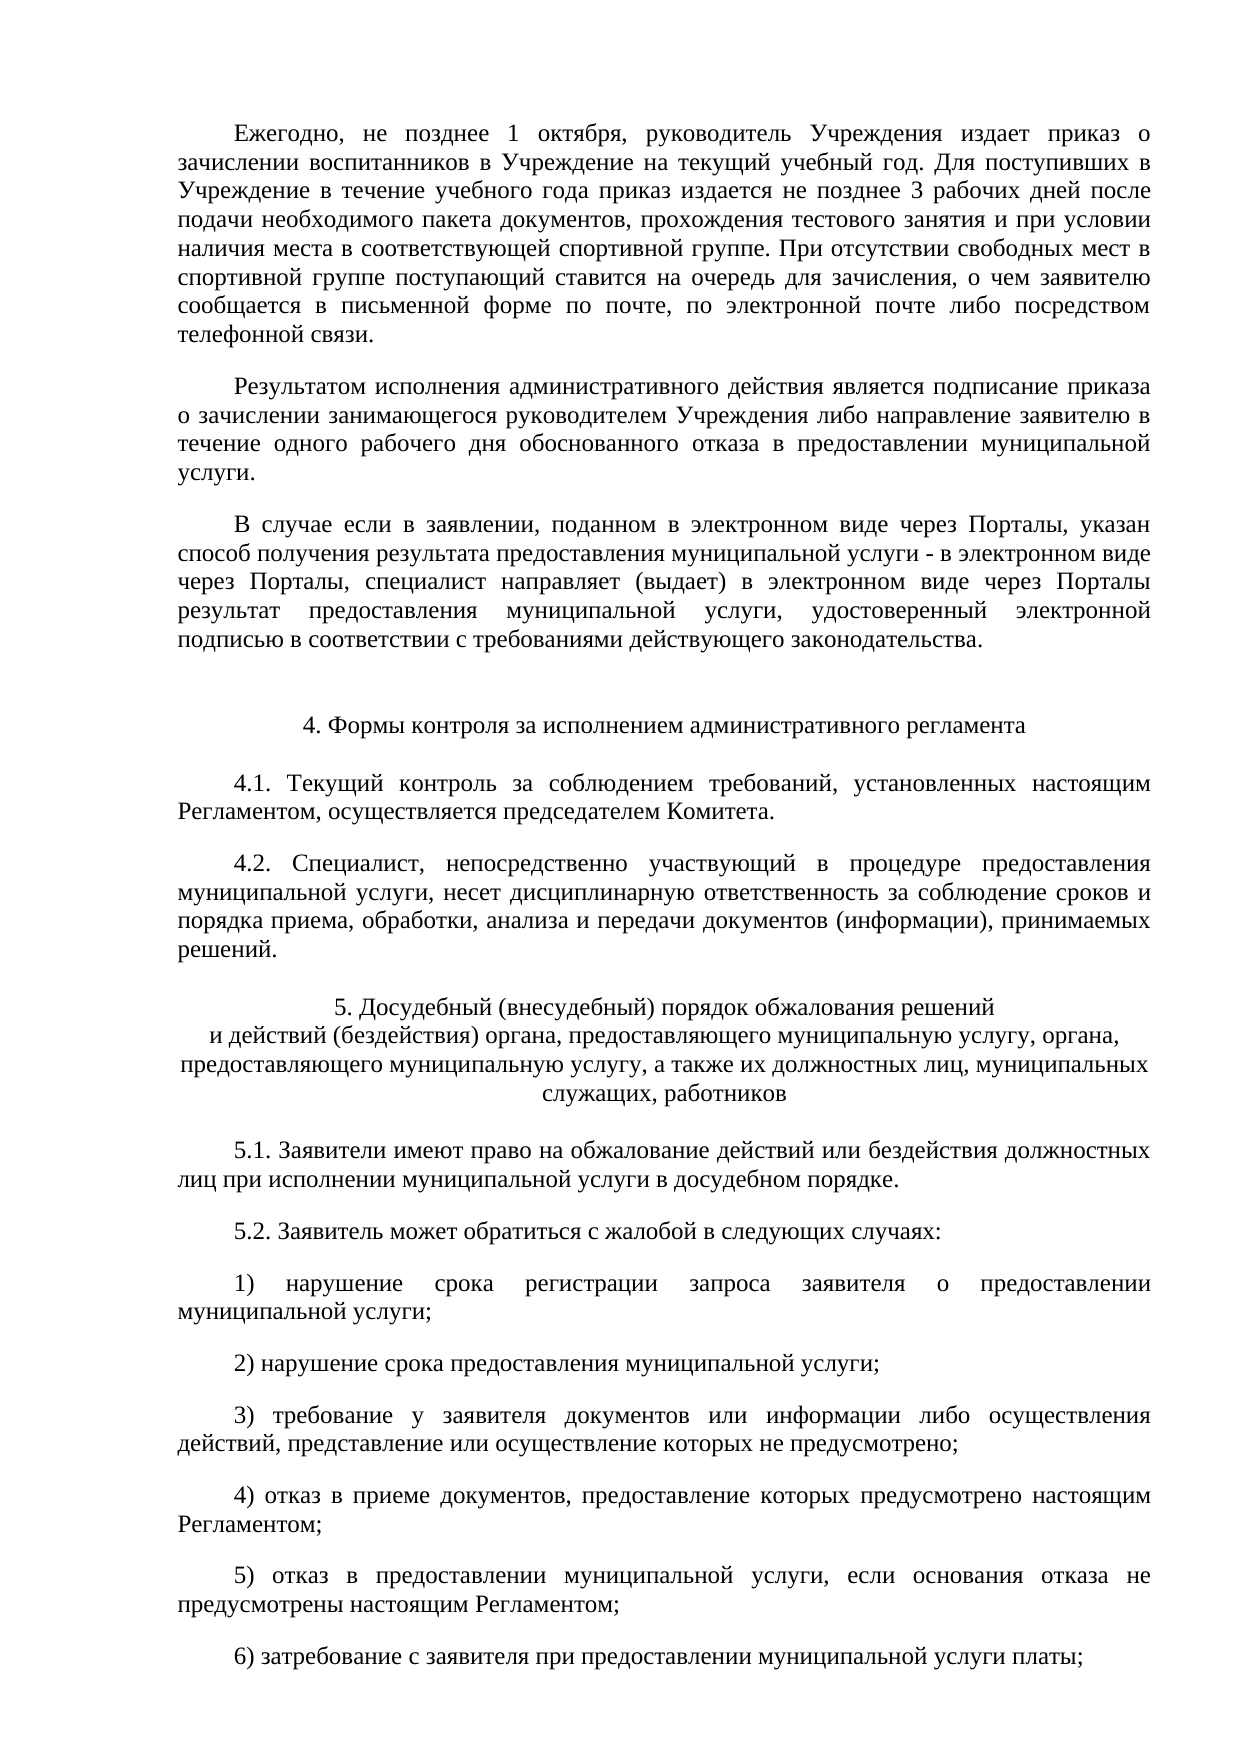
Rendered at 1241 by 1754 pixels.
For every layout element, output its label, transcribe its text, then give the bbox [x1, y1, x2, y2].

text 1) нарушение срока регистрации запроса заявителя о предоставлении муниципальной услуги; [177, 1268, 1152, 1325]
text 2) нарушение срока предоставления муниципальной услуги; [177, 1348, 1152, 1377]
text Ежегодно, не позднее 1 октября, руководитель Учреждения издает приказ о зачислении воспитанников в Учреждение на текущий учебный год. Для поступивших в Учреждение в течение учебного года приказ издается не позднее 3 рабочих дней после подачи необходимого пакета документов, прохождения тестового занятия и при условии наличия места в соответствующей спортивной группе. При отсутствии свободных мест в спортивной группе поступающий ставится на очередь для зачисления, о чем заявителю сообщается в письменной форме по почте, по электронной почте либо посредством телефонной связи. [177, 118, 1152, 348]
text 4) отказ в приеме документов, предоставление которых предусмотрено настоящим Регламентом; [177, 1480, 1152, 1538]
text 5.1. Заявители имеют право на обжалование действий или бездействия должностных лиц при исполнении муниципальной услуги в досудебном порядке. [177, 1136, 1152, 1193]
text 6) затребование с заявителя при предоставлении муниципальной услуги платы; [177, 1641, 1152, 1670]
text 3) требование у заявителя документов или информации либо осуществления действий, представление или осуществление которых не предусмотрено; [177, 1400, 1152, 1457]
text 4. Формы контроля за исполнением административного регламента [177, 710, 1152, 739]
text 5) отказ в предоставлении муниципальной услуги, если основания отказа не предусмотрены настоящим Регламентом; [177, 1561, 1152, 1618]
text 5.2. Заявитель может обратиться с жалобой в следующих случаях: [177, 1216, 1152, 1245]
text В случае если в заявлении, поданном в электронном виде через Порталы, указан способ получения результата предоставления муниципальной услуги - в электронном виде через Порталы, специалист направляет (выдает) в электронном виде через Порталы результат предоставления муниципальной услуги, удостоверенный электронной подписью в соответствии с требованиями действующего законодательства. [177, 509, 1152, 653]
text 4.1. Текущий контроль за соблюдением требований, установленных настоящим Регламентом, осуществляется председателем Комитета. [177, 768, 1152, 825]
text и действий (бездействия) органа, предоставляющего муниципальную услугу, органа, предоставляющего муниципальную услугу, а также их должностных лиц, муниципальных служащих, работников [177, 1021, 1152, 1107]
text Результатом исполнения административного действия является подписание приказа о зачислении занимающегося руководителем Учреждения либо направление заявителю в течение одного рабочего дня обоснованного отказа в предоставлении муниципальной услуги. [177, 371, 1152, 486]
text 4.2. Специалист, непосредственно участвующий в процедуре предоставления муниципальной услуги, несет дисциплинарную ответственность за соблюдение сроков и порядка приема, обработки, анализа и передачи документов (информации), принимаемых решений. [177, 848, 1152, 963]
text 5. Досудебный (внесудебный) порядок обжалования решений [177, 992, 1152, 1021]
